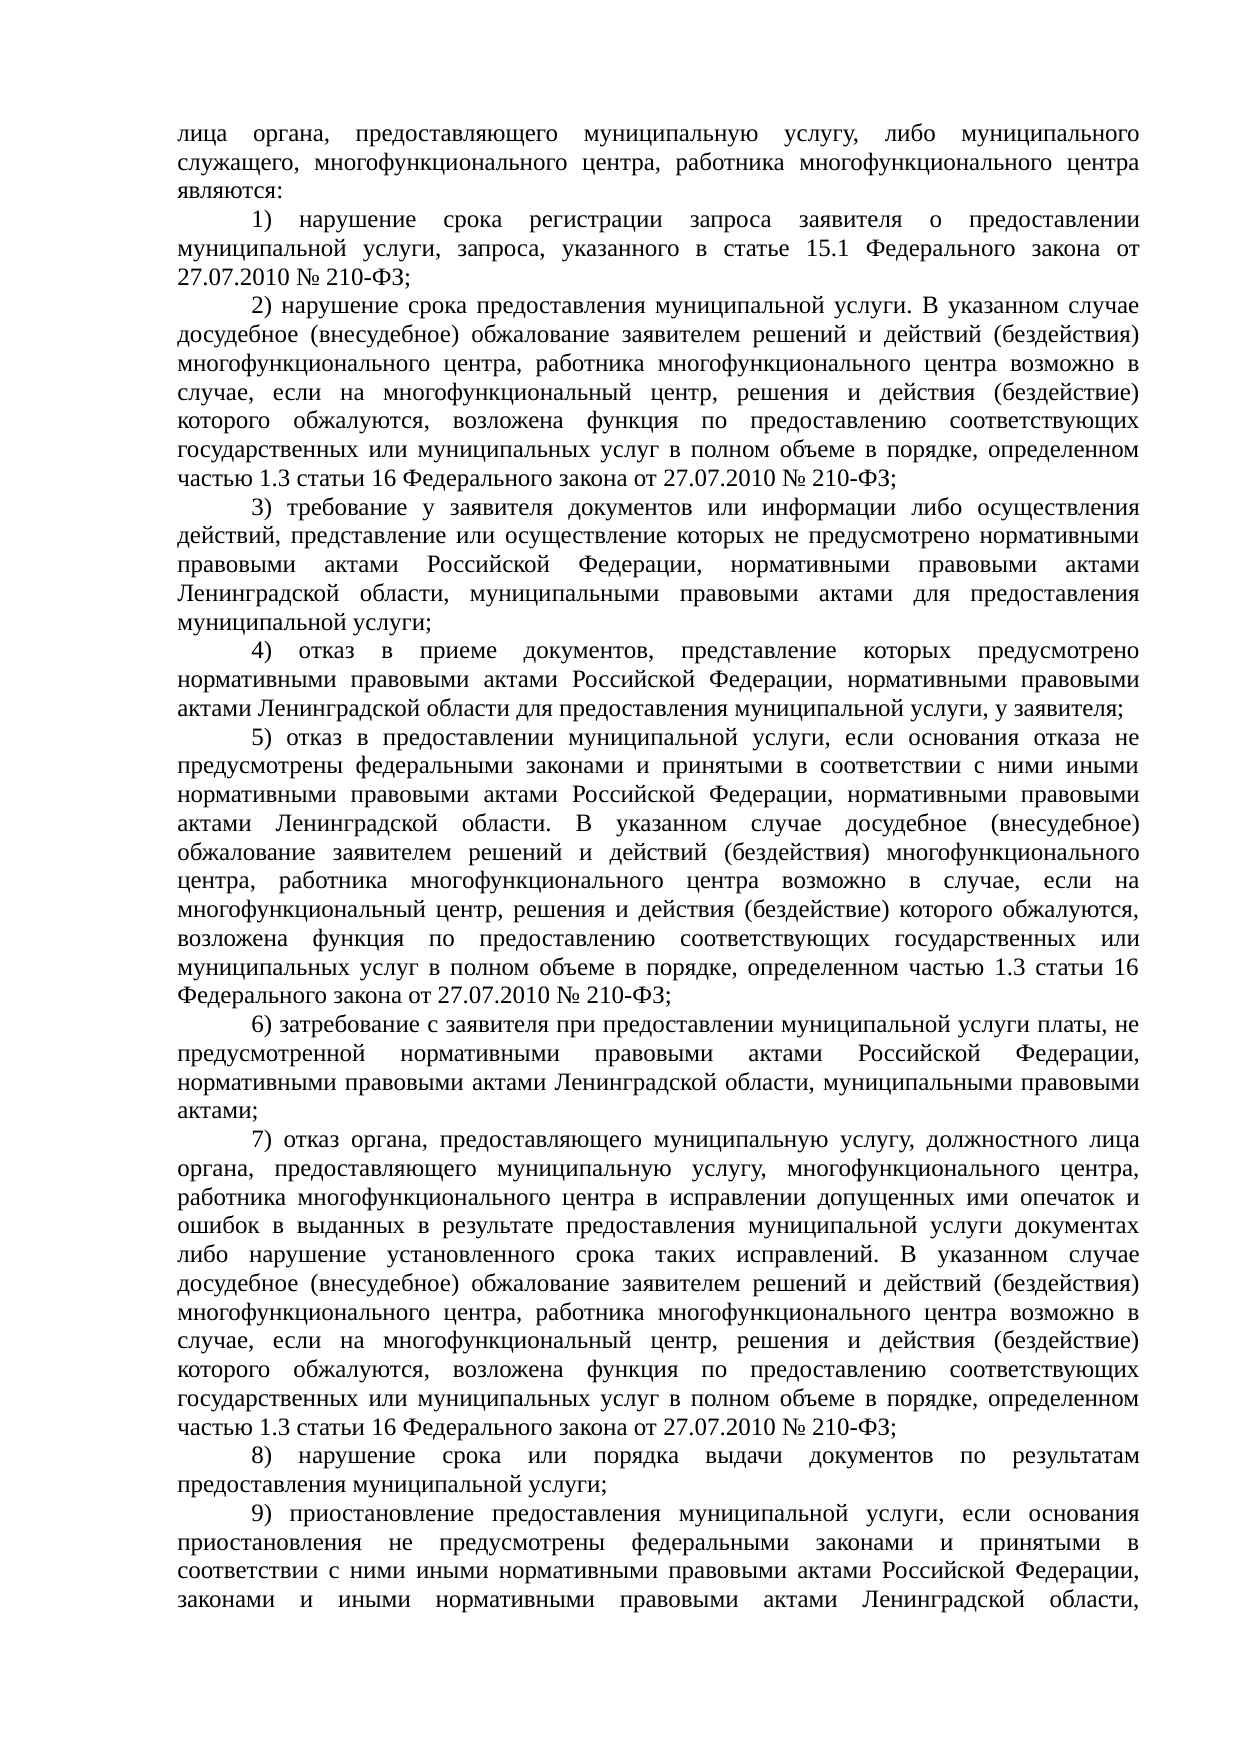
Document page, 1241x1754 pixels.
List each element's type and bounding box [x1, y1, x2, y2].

table_header [166, 118, 1152, 1636]
